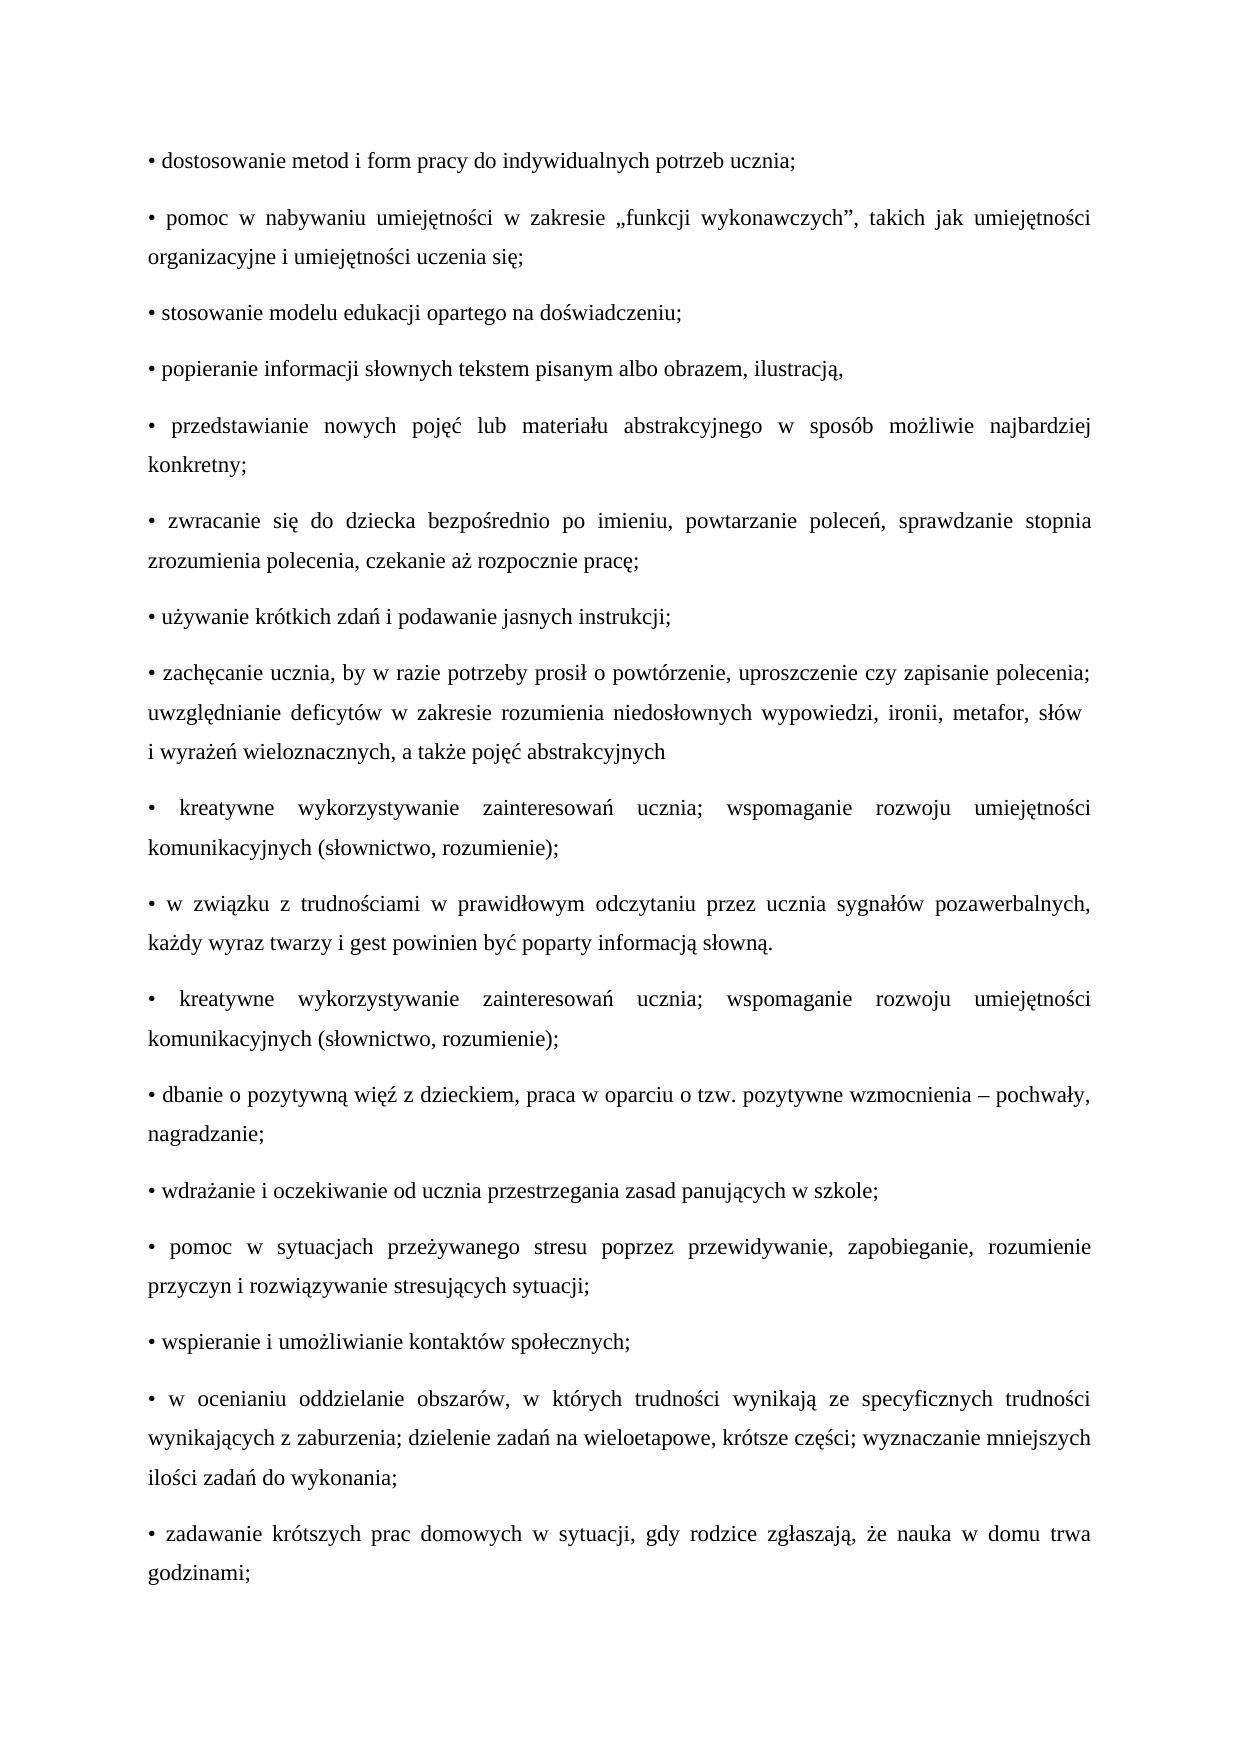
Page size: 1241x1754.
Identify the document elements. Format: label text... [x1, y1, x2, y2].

text • popieranie informacji słownych tekstem pisanym albo obrazem, ilustracją, [148, 356, 1093, 382]
text • używanie krótkich zdań i podawanie jasnych instrukcji; [148, 603, 1093, 629]
text • pomoc w sytuacjach przeżywanego stresu poprzez przewidywanie, zapobieganie, rozumienie przyczyn i rozwiązywanie stresujących sytuacji; [148, 1233, 1093, 1299]
text • przedstawianie nowych pojęć lub materiału abstrakcyjnego w sposób możliwie najbardziej konkretny; [148, 412, 1093, 477]
text • zadawanie krótszych prac domowych w sytuacji, gdy rodzice zgłaszają, że nauka w domu trwa godzinami; [148, 1520, 1093, 1586]
text • w ocenianiu oddzielanie obszarów, w których trudności wynikają ze specyficznych trudności wynikających z zaburzenia; dzielenie zadań na wieloetapowe, krótsze części; wyznaczanie mniejszych ilości zadań do wykonania; [148, 1384, 1093, 1490]
text • dbanie o pozytywną więź z dzieckiem, praca w oparciu o tzw. pozytywne wzmocnienia – pochwały, nagradzanie; [148, 1081, 1093, 1147]
text • pomoc w nabywaniu umiejętności w zakresie „funkcji wykonawczych”, takich jak umiejętności organizacyjne i umiejętności uczenia się; [148, 204, 1093, 269]
text • zwracanie się do dziecka bezpośrednio po imieniu, powtarzanie poleceń, sprawdzanie stopnia zrozumienia polecenia, czekanie aż rozpocznie pracę; [148, 507, 1093, 573]
text • dostosowanie metod i form pracy do indywidualnych potrzeb ucznia; [148, 148, 1093, 174]
text • kreatywne wykorzystywanie zainteresowań ucznia; wspomaganie rozwoju umiejętności komunikacyjnych (słownictwo, rozumienie); [148, 794, 1093, 860]
text • w związku z trudnościami w prawidłowym odczytaniu przez ucznia sygnałów pozawerbalnych, każdy wyraz twarzy i gest powinien być poparty informacją słowną. [148, 890, 1093, 956]
text • wspieranie i umożliwianie kontaktów społecznych; [148, 1328, 1093, 1355]
text • wdrażanie i oczekiwanie od ucznia przestrzegania zasad panujących w szkole; [148, 1177, 1093, 1203]
text • kreatywne wykorzystywanie zainteresowań ucznia; wspomaganie rozwoju umiejętności komunikacyjnych (słownictwo, rozumienie); [148, 985, 1093, 1051]
text • zachęcanie ucznia, by w razie potrzeby prosił o powtórzenie, uproszczenie czy zapisanie polecenia; uwzględnianie deficytów w zakresie rozumienia niedosłownych wypowiedzi, ironii, metafor, słów i wyrażeń wieloznacznych, a także pojęć abstrakcyjnych [148, 659, 1093, 764]
text • stosowanie modelu edukacji opartego na doświadczeniu; [148, 299, 1093, 326]
